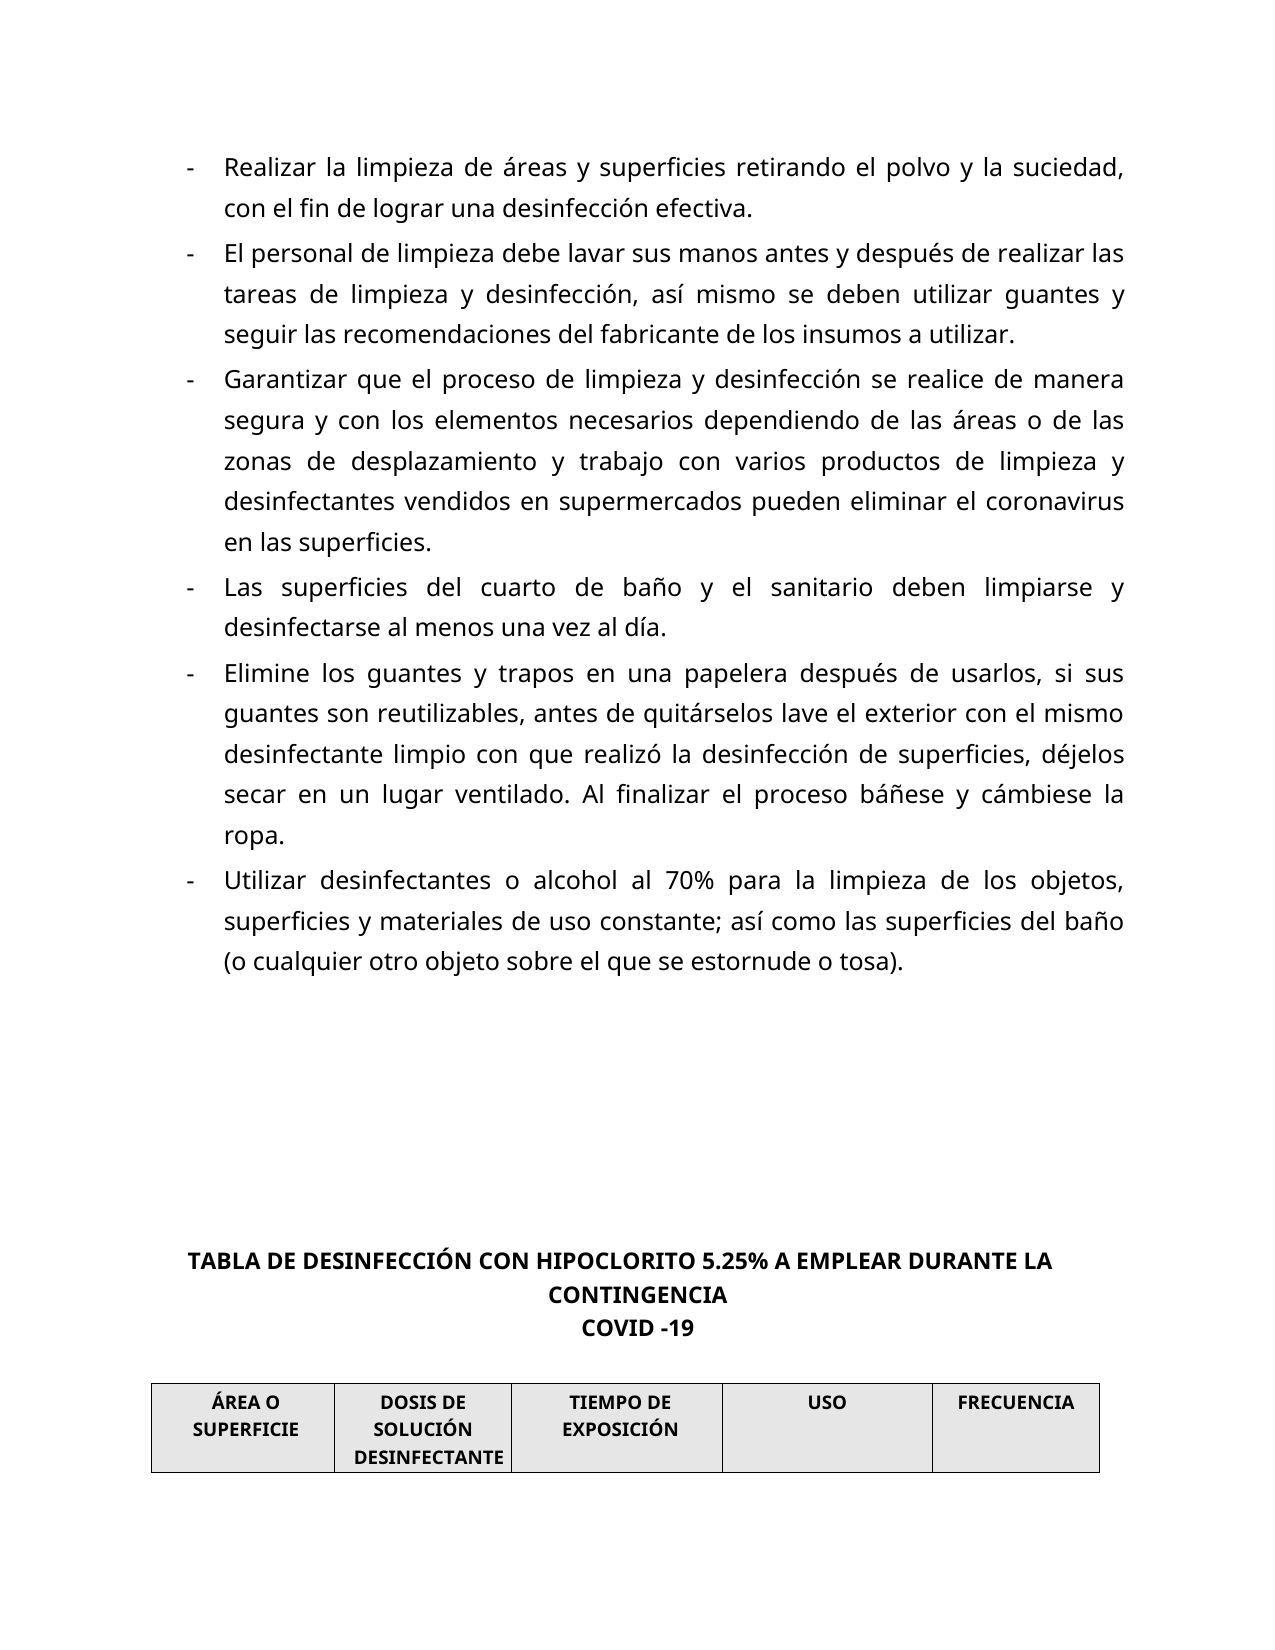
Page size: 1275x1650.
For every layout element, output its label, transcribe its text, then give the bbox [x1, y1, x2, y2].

text COVID -19 [150, 1312, 1125, 1344]
text TABLA DE DESINFECCIÓN CON HIPOCLORITO 5.25% A EMPLEAR DURANTE LA [150, 1245, 1053, 1276]
list Realizar la limpieza de áreas y superficies retirando el polvo y la suciedad, con el fin de lograr una desinfección efectiva. [186, 150, 1126, 224]
table_header FRECUENCIA [933, 1384, 1099, 1472]
text CONTINGENCIA [150, 1279, 1125, 1310]
list Garantizar que el proceso de limpieza y desinfección se realice de manera segura y con los elementos necesarios dependiendo de las áreas o de las zonas de desplazamiento y trabajo con varios productos de limpieza y desinfectantes vendidos en supermercados pueden eliminar el coronavirus en las superficies. [186, 362, 1126, 558]
list El personal de limpieza debe lavar sus manos antes y después de realizar las tareas de limpieza y desinfección, así mismo se deben utilizar guantes y seguir las recomendaciones del fabricante de los insumos a utilizar. [186, 236, 1126, 351]
table_header DOSIS DE SOLUCIÓN DESINFECTANTE [335, 1384, 511, 1472]
list Elimine los guantes y trapos en una papelera después de usarlos, si sus guantes son reutilizables, antes de quitárselos lave el exterior con el mismo desinfectante limpio con que realizó la desinfección de superficies, déjelos secar en un lugar ventilado. Al finalizar el proceso báñese y cámbiese la ropa. [186, 655, 1126, 852]
list Utilizar desinfectantes o alcohol al 70% para la limpieza de los objetos, superficies y materiales de uso constante; así como las superficies del baño (o cualquier otro objeto sobre el que se estornude o tosa). [186, 863, 1126, 978]
table_header ÁREA O SUPERFICIE [152, 1384, 334, 1472]
table_header USO [723, 1384, 932, 1472]
table_header TIEMPO DE EXPOSICIÓN [512, 1384, 722, 1472]
list Las superficies del cuarto de baño y el sanitario deben limpiarse y desinfectarse al menos una vez al día. [186, 569, 1126, 644]
